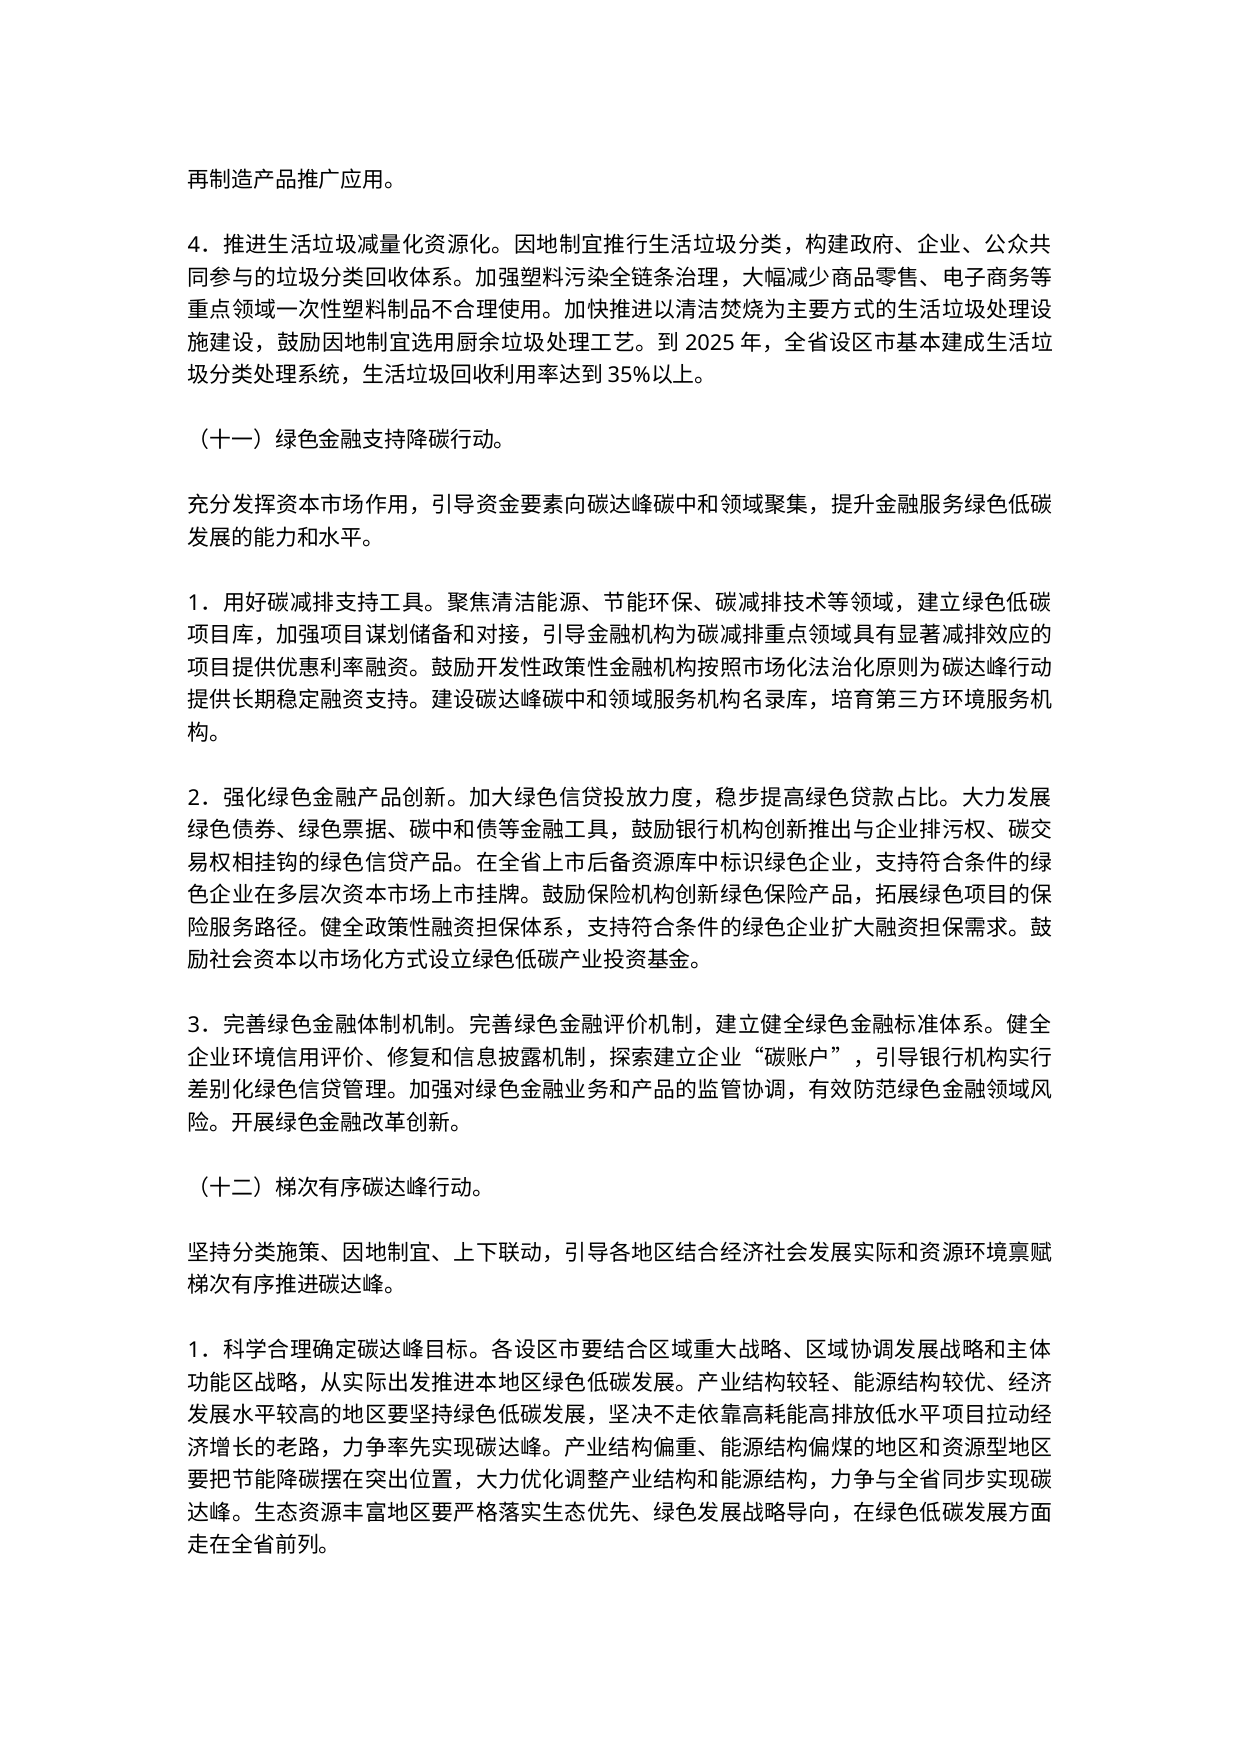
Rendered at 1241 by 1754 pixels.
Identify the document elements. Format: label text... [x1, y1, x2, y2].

text 3．完善绿色金融体制机制。完善绿色金融评价机制，建立健全绿色金融标准体系。健全企业环境信用评价、修复和信息披露机制，探索建立企业“碳账户”，引导银行机构实行差别化绿色信贷管理。加强对绿色金融业务和产品的监管协调，有效防范绿色金融领域风险。开展绿色金融改革创新。 [187, 1007, 1053, 1137]
text 充分发挥资本市场作用，引导资金要素向碳达峰碳中和领域聚集，提升金融服务绿色低碳发展的能力和水平。 [187, 487, 1053, 552]
text 4．推进生活垃圾减量化资源化。因地制宜推行生活垃圾分类，构建政府、企业、公众共同参与的垃圾分类回收体系。加强塑料污染全链条治理，大幅减少商品零售、电子商务等重点领域一次性塑料制品不合理使用。加快推进以清洁焚烧为主要方式的生活垃圾处理设施建设，鼓励因地制宜选用厨余垃圾处理工艺。到2025年，全省设区市基本建成生活垃圾分类处理系统，生活垃圾回收利用率达到35%以上。 [187, 227, 1053, 389]
text （十二）梯次有序碳达峰行动。 [187, 1169, 1053, 1202]
text 2．强化绿色金融产品创新。加大绿色信贷投放力度，稳步提高绿色贷款占比。大力发展绿色债券、绿色票据、碳中和债等金融工具，鼓励银行机构创新推出与企业排污权、碳交易权相挂钩的绿色信贷产品。在全省上市后备资源库中标识绿色企业，支持符合条件的绿色企业在多层次资本市场上市挂牌。鼓励保险机构创新绿色保险产品，拓展绿色项目的保险服务路径。健全政策性融资担保体系，支持符合条件的绿色企业扩大融资担保需求。鼓励社会资本以市场化方式设立绿色低碳产业投资基金。 [187, 779, 1053, 974]
text （十一）绿色金融支持降碳行动。 [187, 422, 1053, 454]
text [187, 162, 1053, 194]
text 坚持分类施策、因地制宜、上下联动，引导各地区结合经济社会发展实际和资源环境禀赋，梯次有序推进碳达峰。 [187, 1234, 1053, 1299]
text 1．科学合理确定碳达峰目标。各设区市要结合区域重大战略、区域协调发展战略和主体功能区战略，从实际出发推进本地区绿色低碳发展。产业结构较轻、能源结构较优、经济发展水平较高的地区要坚持绿色低碳发展，坚决不走依靠高耗能高排放低水平项目拉动经济增长的老路，力争率先实现碳达峰。产业结构偏重、能源结构偏煤的地区和资源型地区要把节能降碳摆在突出位置，大力优化调整产业结构和能源结构，力争与全省同步实现碳达峰。生态资源丰富地区要严格落实生态优先、绿色发展战略导向，在绿色低碳发展方面走在全省前列。 [187, 1332, 1053, 1559]
text 1．用好碳减排支持工具。聚焦清洁能源、节能环保、碳减排技术等领域，建立绿色低碳项目库，加强项目谋划储备和对接，引导金融机构为碳减排重点领域具有显著减排效应的项目提供优惠利率融资。鼓励开发性政策性金融机构按照市场化法治化原则为碳达峰行动提供长期稳定融资支持。建设碳达峰碳中和领域服务机构名录库，培育第三方环境服务机构。 [187, 584, 1053, 747]
